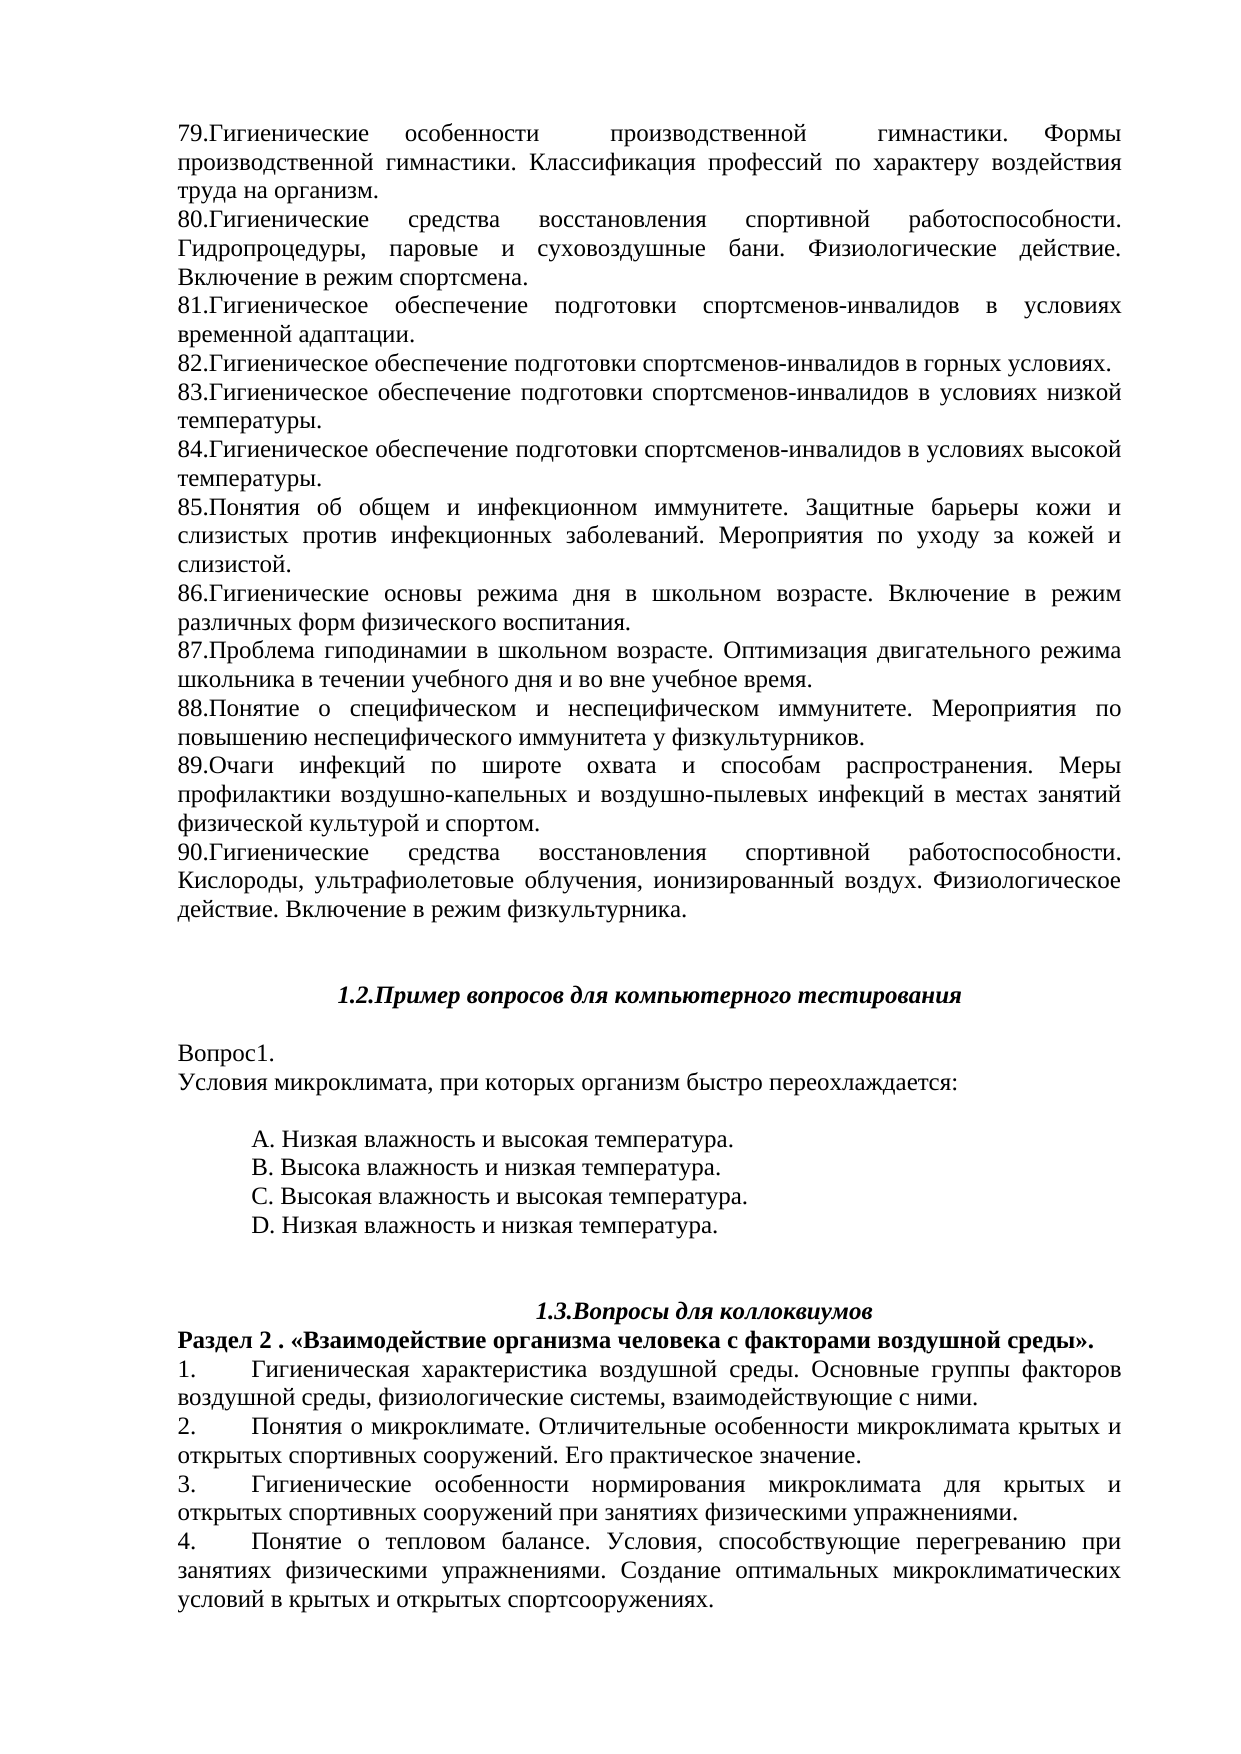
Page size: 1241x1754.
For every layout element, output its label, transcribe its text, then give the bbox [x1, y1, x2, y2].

text 87.Проблема гиподинамии в школьном возрасте. Оптимизация двигательного режима школьника в течении учебного дня и во вне учебное время. [177, 636, 1122, 693]
text 3. Гигиенические особенности нормирования микроклимата для крытых и открытых спортивных сооружений при занятиях физическими упражнениями. [177, 1469, 1122, 1526]
text 82.Гигиеническое обеспечение подготовки спортсменов-инвалидов в горных условиях. [177, 348, 1122, 377]
text 79.Гигиенические особенности производственной гимнастики. Формы производственной гимнастики. Классификация профессий по характеру воздействия труда на организм. [177, 118, 1122, 204]
text 86.Гигиенические основы режима дня в школьном возрасте. Включение в режим различных форм физического воспитания. [177, 578, 1122, 636]
text A. Низкая влажность и высокая температура. [177, 1124, 1122, 1152]
text Вопрос1. [177, 1038, 1122, 1067]
text D. Низкая влажность и низкая температура. [177, 1210, 1122, 1239]
text Условия микроклимата, при которых организм быстро переохлаждается: [177, 1067, 1122, 1124]
text 85.Понятия об общем и инфекционном иммунитете. Защитные барьеры кожи и слизистых против инфекционных заболеваний. Мероприятия по уходу за кожей и слизистой. [177, 492, 1122, 578]
text 1.2.Пример вопросов для компьютерного тестирования [177, 981, 1122, 1009]
text 83.Гигиеническое обеспечение подготовки спортсменов-инвалидов в условиях низкой температуры. [177, 377, 1122, 434]
text 2. Понятия о микроклимате. Отличительные особенности микроклимата крытых и открытых спортивных сооружений. Его практическое значение. [177, 1411, 1122, 1469]
text 80.Гигиенические средства восстановления спортивной работоспособности. Гидропроцедуры, паровые и суховоздушные бани. Физиологические действие. Включение в режим спортсмена. [177, 204, 1122, 291]
text 81.Гигиеническое обеспечение подготовки спортсменов-инвалидов в условиях временной адаптации. [177, 291, 1122, 348]
text 90.Гигиенические средства восстановления спортивной работоспособности. Кислороды, ультрафиолетовые облучения, ионизированный воздух. Физиологическое действие. Включение в режим физкультурника. [177, 837, 1122, 923]
text C. Высокая влажность и высокая температура. [177, 1181, 1122, 1210]
text 84.Гигиеническое обеспечение подготовки спортсменов-инвалидов в условиях высокой температуры. [177, 434, 1122, 492]
text 4. Понятие о тепловом балансе. Условия, способствующие перегреванию при занятиях физическими упражнениями. Создание оптимальных микроклиматических условий в крытых и открытых спортсооружениях. [177, 1526, 1122, 1612]
text 1.3.Вопросы для коллоквиумов [288, 1296, 1122, 1325]
text 89.Очаги инфекций по широте охвата и способам распространения. Меры профилактики воздушно-капельных и воздушно-пылевых инфекций в местах занятий физической культурой и спортом. [177, 751, 1122, 837]
text 1. Гигиеническая характеристика воздушной среды. Основные группы факторов воздушной среды, физиологические системы, взаимодействующие с ними. [177, 1354, 1122, 1411]
text Раздел 2 . «Взаимодействие организма человека с факторами воздушной среды». [177, 1325, 1122, 1354]
text 88.Понятие о специфическом и неспецифическом иммунитете. Мероприятия по повышению неспецифического иммунитета у физкультурников. [177, 693, 1122, 751]
text B. Высока влажность и низкая температура. [177, 1152, 1122, 1181]
